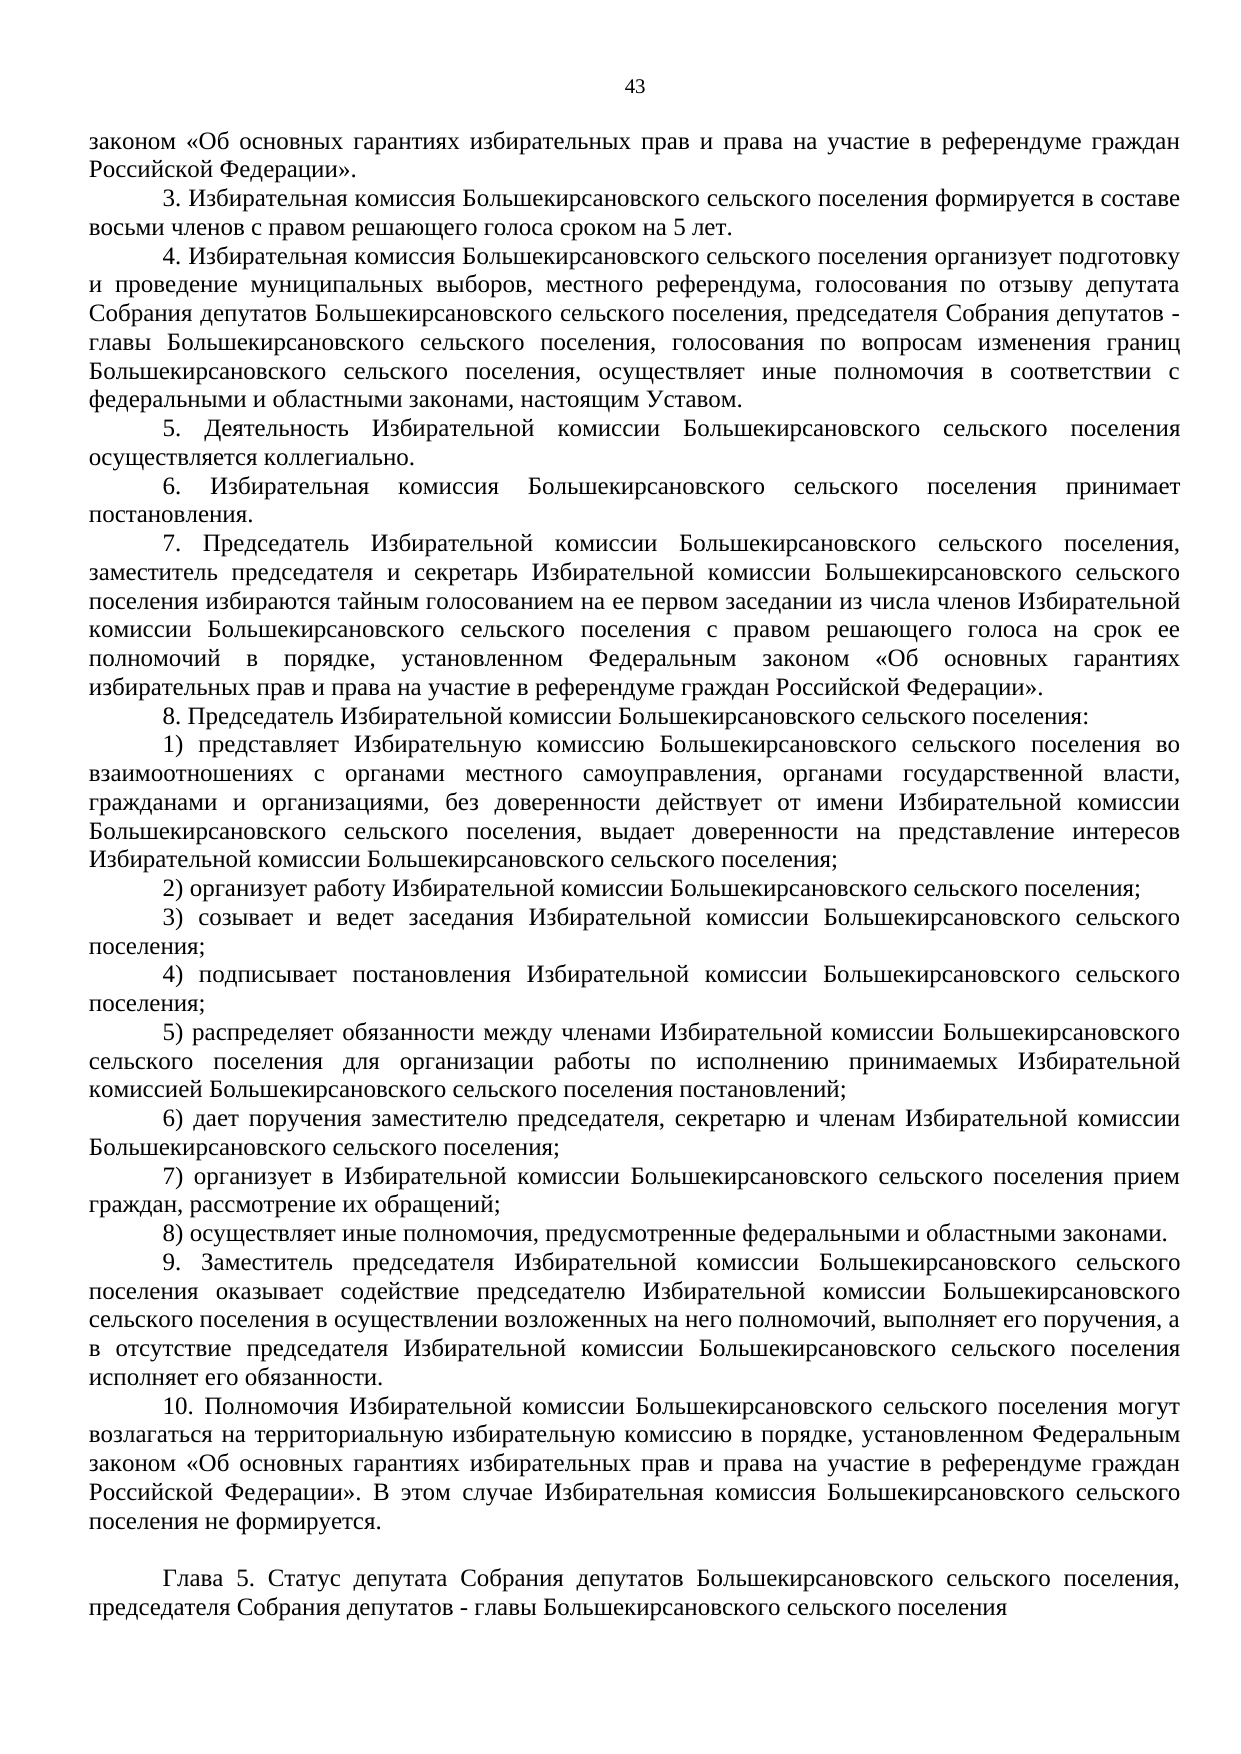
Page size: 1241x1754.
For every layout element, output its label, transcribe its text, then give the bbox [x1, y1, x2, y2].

text 4) подписывает постановления Избирательной комиссии Большекирсановского сельского поселения; [89, 959, 1181, 1017]
text 7. Председатель Избирательной комиссии Большекирсановского сельского поселения, заместитель председателя и секретарь Избирательной комиссии Большекирсановского сельского поселения избираются тайным голосованием на ее первом заседании из числа членов Избирательной комиссии Большекирсановского сельского поселения с правом решающего голоса на срок ее полномочий в порядке, установленном Федеральным законом «Об основных гарантиях избирательных прав и права на участие в референдуме граждан Российской Федерации». [89, 528, 1181, 701]
text 8. Председатель Избирательной комиссии Большекирсановского сельского поселения: [89, 701, 1181, 729]
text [89, 126, 1181, 183]
text 3) созывает и ведет заседания Избирательной комиссии Большекирсановского сельского поселения; [89, 902, 1181, 959]
text 6. Избирательная комиссия Большекирсановского сельского поселения принимает постановления. [89, 471, 1181, 528]
text 10. Полномочия Избирательной комиссии Большекирсановского сельского поселения могут возлагаться на территориальную избирательную комиссию в порядке, установленном Федеральным законом «Об основных гарантиях избирательных прав и права на участие в референдуме граждан Российской Федерации». В этом случае Избирательная комиссия Большекирсановского сельского поселения не формируется. [89, 1391, 1181, 1534]
text 4. Избирательная комиссия Большекирсановского сельского поселения организует подготовку и проведение муниципальных выборов, местного референдума, голосования по отзыву депутата Собрания депутатов Большекирсановского сельского поселения, председателя Собрания депутатов - главы Большекирсановского сельского поселения, голосования по вопросам изменения границ Большекирсановского сельского поселения, осуществляет иные полномочия в соответствии с федеральными и областными законами, настоящим Уставом. [89, 241, 1181, 413]
text 5) распределяет обязанности между членами Избирательной комиссии Большекирсановского сельского поселения для организации работы по исполнению принимаемых Избирательной комиссией Большекирсановского сельского поселения постановлений; [89, 1017, 1181, 1103]
text 2) организует работу Избирательной комиссии Большекирсановского сельского поселения; [89, 873, 1181, 902]
text 5. Деятельность Избирательной комиссии Большекирсановского сельского поселения осуществляется коллегиально. [89, 413, 1181, 471]
text 1) представляет Избирательную комиссию Большекирсановского сельского поселения во взаимоотношениях с органами местного самоуправления, органами государственной власти, гражданами и организациями, без доверенности действует от имени Избирательной комиссии Большекирсановского сельского поселения, выдает доверенности на представление интересов Избирательной комиссии Большекирсановского сельского поселения; [89, 729, 1181, 873]
text 6) дает поручения заместителю председателя, секретарю и членам Избирательной комиссии Большекирсановского сельского поселения; [89, 1103, 1181, 1161]
text 8) осуществляет иные полномочия, предусмотренные федеральными и областными законами. [89, 1218, 1181, 1247]
text 7) организует в Избирательной комиссии Большекирсановского сельского поселения прием граждан, рассмотрение их обращений; [89, 1161, 1181, 1218]
text 3. Избирательная комиссия Большекирсановского сельского поселения формируется в составе восьми членов с правом решающего голоса сроком на 5 лет. [89, 183, 1181, 241]
text 9. Заместитель председателя Избирательной комиссии Большекирсановского сельского поселения оказывает содействие председателю Избирательной комиссии Большекирсановского сельского поселения в осуществлении возложенных на него полномочий, выполняет его поручения, а в отсутствие председателя Избирательной комиссии Большекирсановского сельского поселения исполняет его обязанности. [89, 1247, 1181, 1391]
text Глава 5. Статус депутата Собрания депутатов Большекирсановского сельского поселения, председателя Собрания депутатов - главы Большекирсановского сельского поселения [89, 1563, 1181, 1621]
